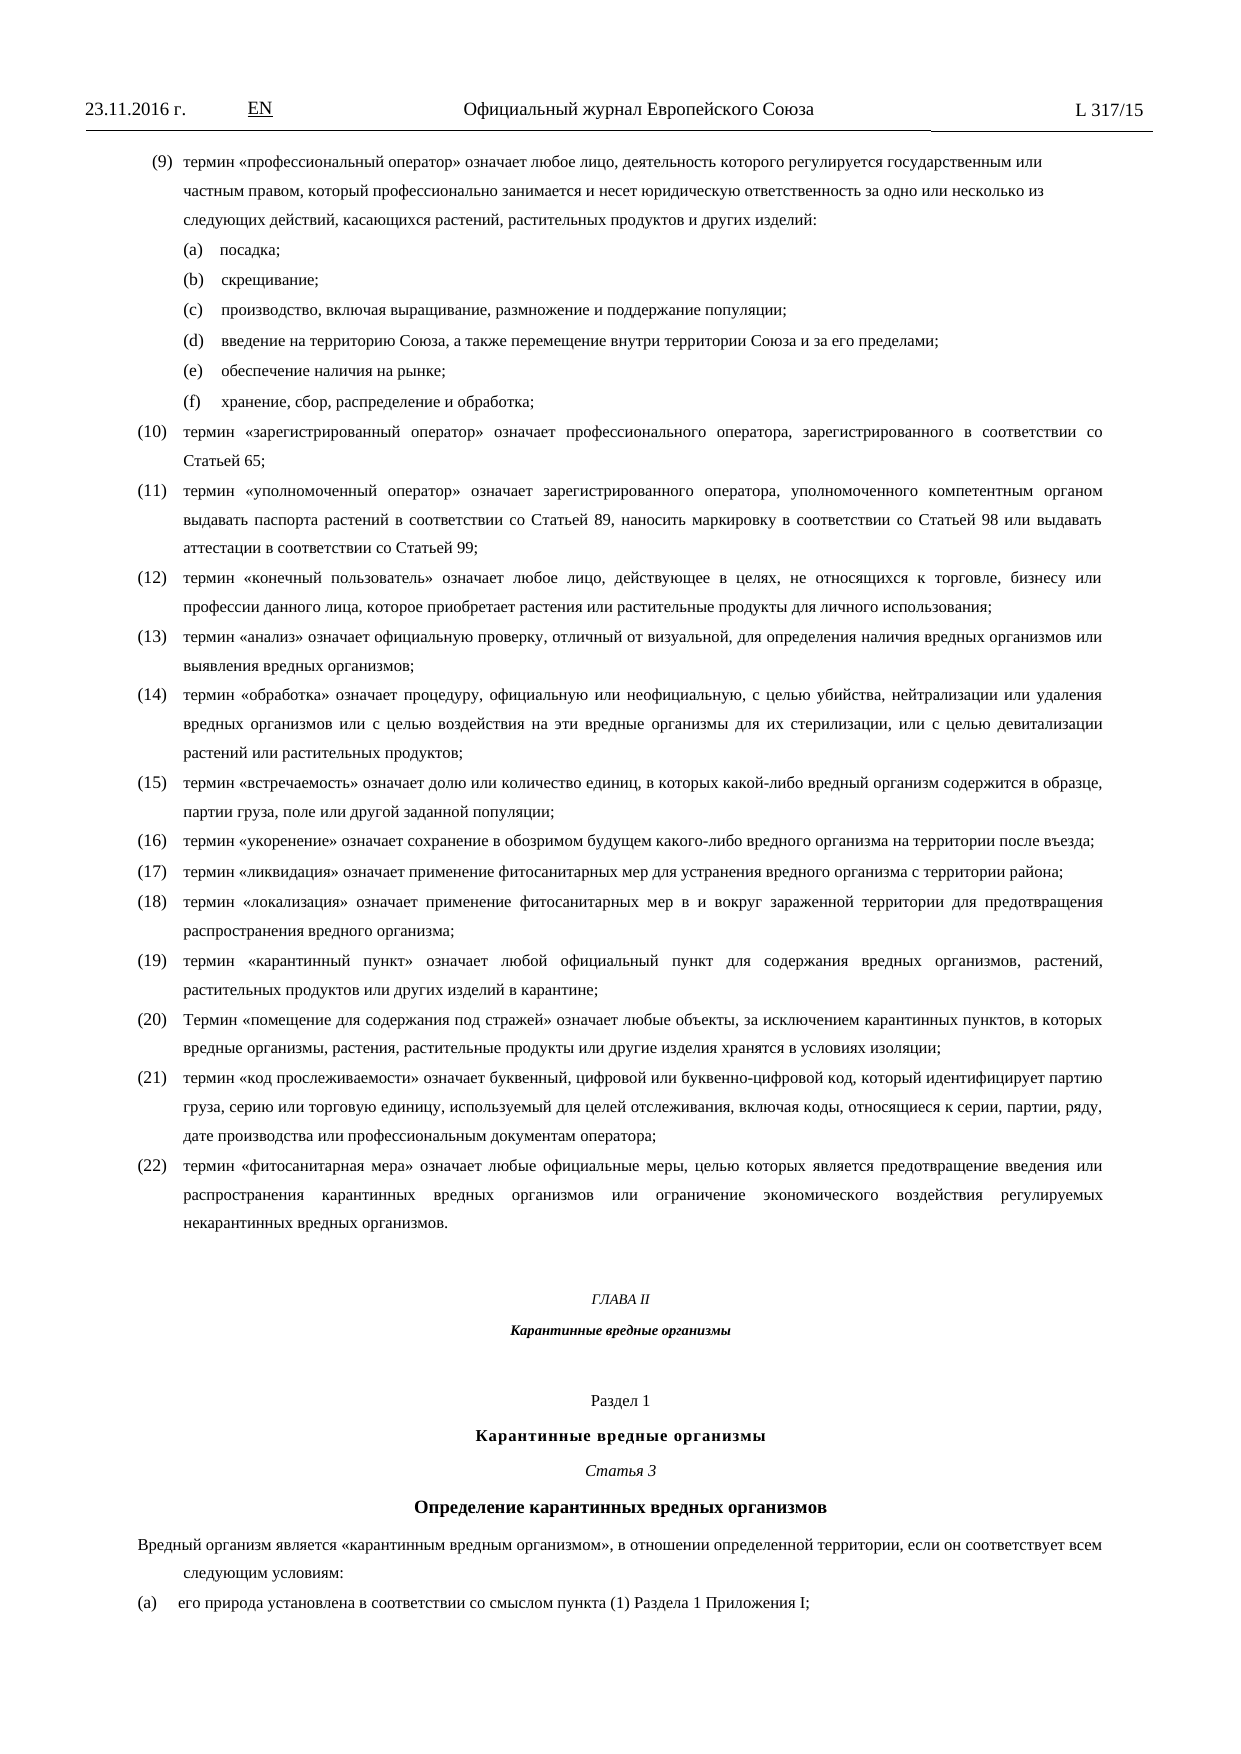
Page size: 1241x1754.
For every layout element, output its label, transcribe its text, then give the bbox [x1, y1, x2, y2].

list введение на территорию Союза, а также перемещение внутри территории Союза и за его пределами; [183, 329, 1104, 350]
list термин «ликвидация» означает применение фитосанитарных мер для устранения вредного организма с территории района; [137, 861, 1104, 881]
list термин «карантинный пункт» означает любой официальный пункт для содержания вредных организмов, растений, растительных продуктов или других изделий в карантине; [137, 950, 1104, 999]
list термин «обработка» означает процедуру, официальную или неофициальную, с целью убийства, нейтрализации или удаления вредных организмов или с целью воздействия на эти вредные организмы для их стерилизации, или с целью девитализации растений или растительных продуктов; [137, 684, 1104, 762]
text 23.11.2016 г. [85, 98, 186, 119]
list производство, включая выращивание, размножение и поддержание популяции; [183, 299, 1104, 319]
list обеспечение наличия на рынке; [183, 360, 1104, 380]
list термин «локализация» означает применение фитосанитарных мер в и вокруг зараженной территории для предотвращения распространения вредного организма; [137, 891, 1104, 940]
list термин «зарегистрированный оператор» означает профессионального оператора, зарегистрированного в соответствии со Статьей 65; [137, 421, 1104, 470]
list термин «конечный пользователь» означает любое лицо, действующее в целях, не относящихся к торговле, бизнесу или профессии данного лица, которое приобретает растения или растительные продукты для личного использования; [137, 567, 1104, 616]
text Вредный организм является «карантинным вредным организмом», в отношении определенной территории, если он соответствует всем следующим условиям: [137, 1534, 1104, 1582]
text Статья 3 [137, 1461, 1104, 1480]
list Термин «помещение для содержания под стражей» означает любые объекты, за исключением карантинных пунктов, в которых вредные организмы, растения, растительные продукты или другие изделия хранятся в условиях изоляции; [137, 1008, 1104, 1057]
text L 317/15 [1075, 98, 1143, 120]
list термин «анализ» означает официальную проверку, отличный от визуальной, для определения наличия вредных организмов или выявления вредных организмов; [137, 626, 1104, 674]
text Раздел 1 [137, 1391, 1104, 1410]
text ГЛАВА II [137, 1291, 1104, 1307]
list термин «фитосанитарная мера» означает любые официальные меры, целью которых является предотвращение введения или распространения карантинных вредных организмов или ограничение экономического воздействия регулируемых некарантинных вредных организмов. [137, 1154, 1104, 1232]
text Карантинные вредные организмы [137, 1426, 1104, 1445]
list термин «встречаемость» означает долю или количество единиц, в которых какой-либо вредный организм содержится в образце, партии груза, поле или другой заданной популяции; [137, 772, 1104, 821]
text Определение карантинных вредных организмов [137, 1496, 1104, 1517]
list хранение, сбор, распределение и обработка; [183, 390, 1104, 411]
list термин «укоренение» означает сохранение в обозримом будущем какого-либо вредного организма на территории после въезда; [137, 830, 1104, 851]
text EN [247, 97, 272, 116]
list термин «код прослеживаемости» означает буквенный, цифровой или буквенно-цифровой код, который идентифицирует партию груза, серию или торговую единицу, используемый для целей отслеживания, включая коды, относящиеся к серии, партии, ряду, дате производства или профессиональным документам оператора; [137, 1067, 1104, 1145]
text Карантинные вредные организмы [137, 1322, 1104, 1339]
list термин «уполномоченный оператор» означает зарегистрированного оператора, уполномоченного компетентным органом выдавать паспорта растений в соответствии со Статьей 89, наносить маркировку в соответствии со Статьей 98 или выдавать аттестации в соответствии со Статьей 99; [137, 479, 1104, 557]
list термин «профессиональный оператор» означает любое лицо, деятельность которого регулируется государственным или частным правом, который профессионально занимается и несет юридическую ответственность за одно или несколько из следующих действий, касающихся растений, растительных продуктов и других изделий: [152, 151, 1104, 229]
list его природа установлена в соответствии со смыслом пункта (1) Раздела 1 Приложения I; [137, 1592, 1104, 1612]
list посадка; [183, 238, 1104, 259]
text Официальный журнал Европейского Союза [463, 98, 814, 119]
list скрещивание; [183, 269, 1104, 289]
